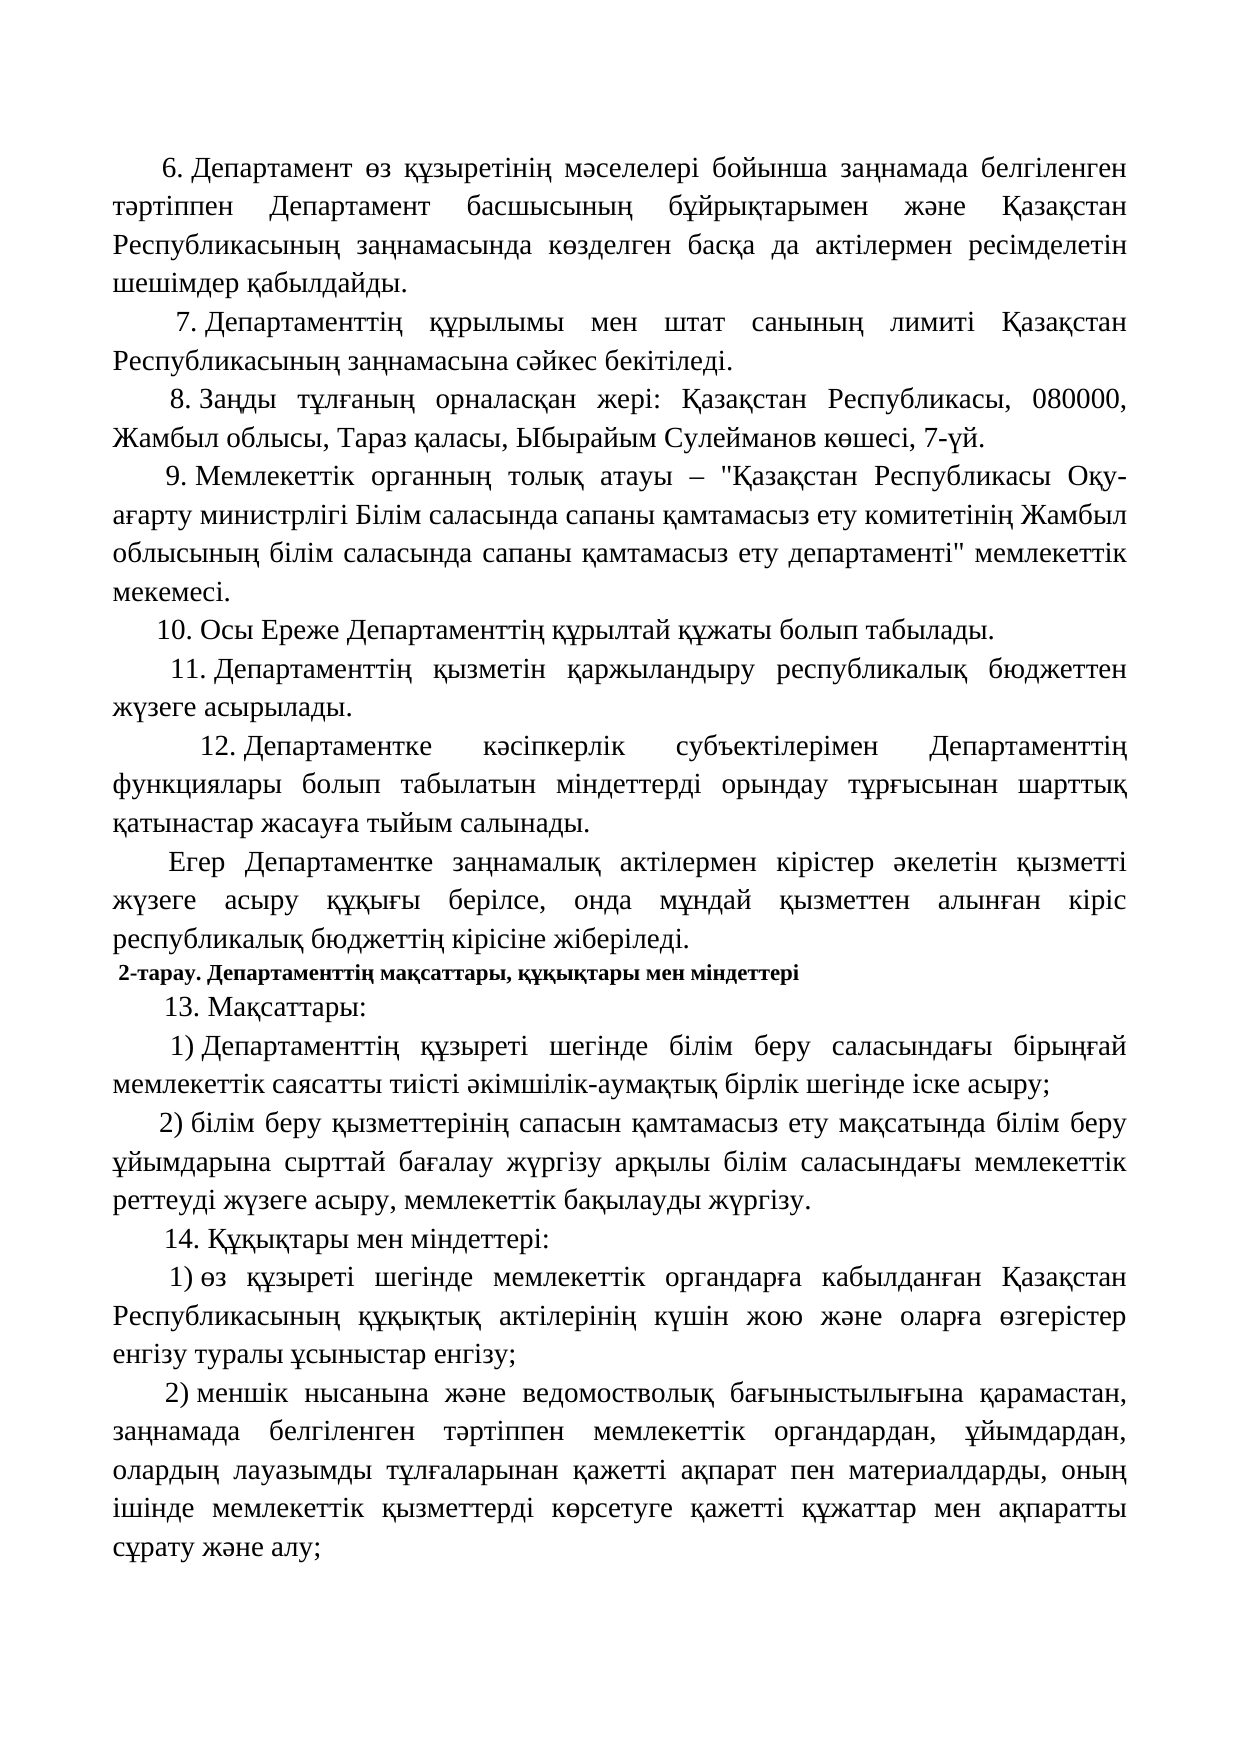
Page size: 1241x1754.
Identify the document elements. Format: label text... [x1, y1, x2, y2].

text 2) білім беру қызметтерінің сапасын қамтамасыз ету мақсатында білім беру ұйымдарына сырттай бағалау жүргізу арқылы білім саласындағы мемлекеттік реттеуді жүзеге асыру, мемлекеттік бақылауды жүргізу. [112, 1105, 1128, 1216]
text 11. Департаменттің қызметін қаржыландыру республикалық бюджеттен жүзеге асырылады. [112, 651, 1128, 723]
text Егер Департаментке заңнамалық актілермен кірістер әкелетін қызметті жүзеге асыру құқығы берілсе, онда мұндай қызметтен алынған кiрiс республикалық бюджеттің кірісіне жіберіледі. [112, 844, 1128, 954]
text 1) өз құзыреті шегінде мемлекеттік органдарға кабылданған Қазақстан Республикасының құқықтық актілерінің күшін жою және оларға өзгерістер енгізу туралы ұсыныстар енгізу; [112, 1259, 1128, 1370]
text 14. Құқықтары мен міндеттері: [112, 1221, 1128, 1254]
text 2) меншік нысанына және ведомостволық бағыныстылығына қарамастан, заңнамада белгіленген тәртіппен мемлекеттік органдардан, ұйымдардан, олардың лауазымды тұлғаларынан қажетті ақпарат пен материалдарды, оның ішінде мемлекеттік қызметтерді көрсетуге қажетті құжаттар мен ақпаратты сұрату және алу; [112, 1375, 1128, 1563]
text 9. Мемлекеттік органның толық атауы – "Қазақстан Республикасы Оқу-ағарту министрлігі Білім саласында сапаны қамтамасыз ету комитетінің Жамбыл облысының білім саласында сапаны қамтамасыз ету департаменті" мемлекеттік мекемесі. [112, 458, 1128, 607]
text 7. Департаменттің құрылымы мен штат санының лимиті Қазақстан Республикасының заңнамасына сәйкес бекітіледі. [112, 304, 1128, 376]
text 12. Департаментке кәсіпкерлік субъектілерімен Департаменттің функциялары болып табылатын міндеттерді орындау тұрғысынан шарттық қатынастар жасауға тыйым салынады. [112, 728, 1128, 839]
text 2-тарау. Департаменттің мақсаттары, құқықтары мен міндеттері [112, 959, 1128, 986]
text 13. Мақсаттары: [112, 989, 1128, 1023]
text 8. Заңды тұлғаның орналасқан жері: Қазақстан Республикасы, 080000, Жамбыл облысы, Тараз қаласы, Ыбырайым Сулейманов көшесі, 7-үй. [112, 381, 1128, 453]
text 1) Департаменттің құзыреті шегінде білім беру саласындағы бірыңғай мемлекеттік саясатты тиісті әкімшілік-аумақтық бірлік шегінде іске асыру; [112, 1028, 1128, 1100]
text 10. Осы Ереже Департаменттің құрылтай құжаты болып табылады. [112, 612, 1128, 646]
text 6. Департамент өз құзыретінің мәселелері бойынша заңнамада белгіленген тәртіппен Департамент басшысының бұйрықтарымен және Қазақстан Республикасының заңнамасында көзделген басқа да актілермен ресімделетін шешімдер қабылдайды. [112, 150, 1128, 299]
